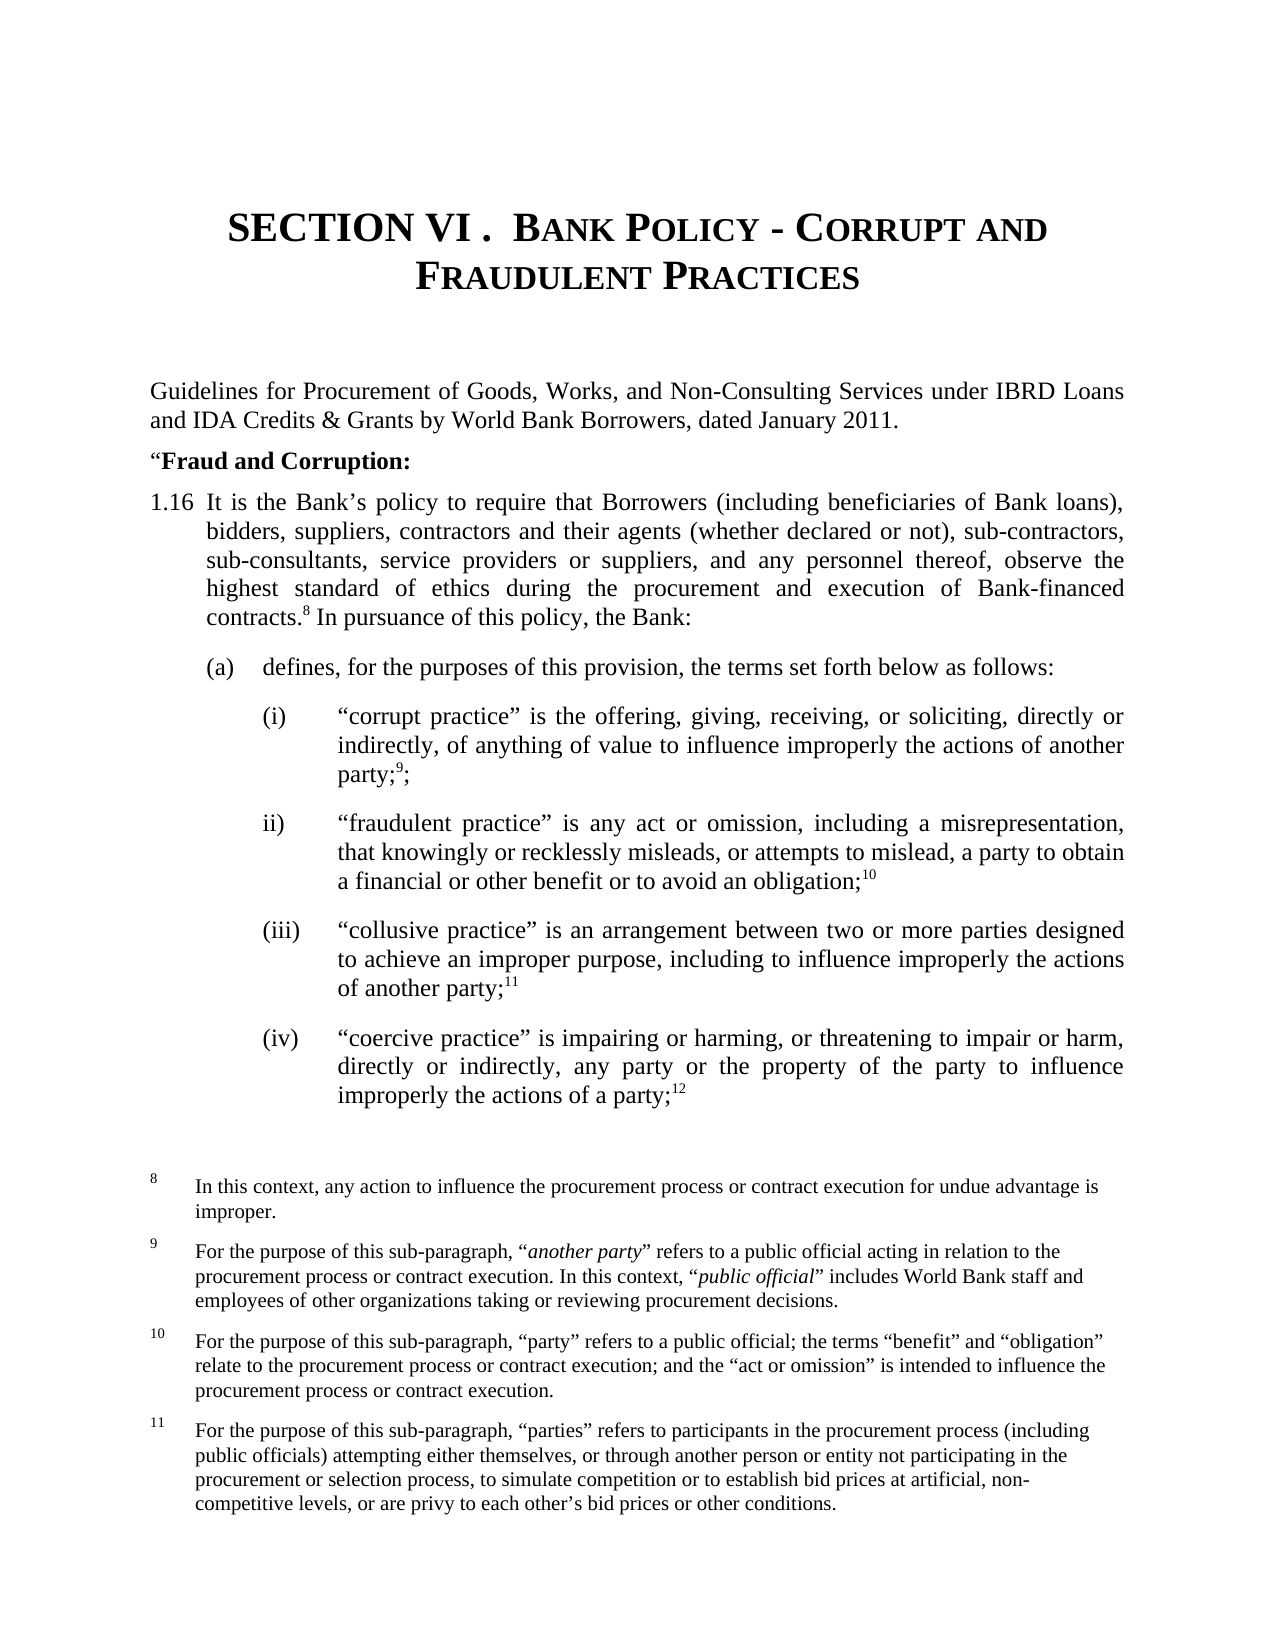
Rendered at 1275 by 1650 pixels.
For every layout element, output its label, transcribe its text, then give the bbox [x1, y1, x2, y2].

subtitle SECTION VI . Bank Policy - Corrupt and Fraudulent Practices [150, 202, 1125, 298]
text (a) defines, for the purposes of this provision, the terms set forth below as follows: [206, 652, 1125, 681]
text ii) “fraudulent practice” is any act or omission, including a misrepresentation, that knowingly or recklessly misleads, or attempts to mislead, a party to obtain a financial or other benefit or to avoid an obligation; [262, 808, 1125, 895]
text Guidelines for Procurement of Goods, Works, and Non-Consulting Services under IBRD Loans and IDA Credits & Grants by World Bank Borrowers, dated January 2011. [150, 376, 1125, 433]
text (i) “corrupt practice” is the offering, giving, receiving, or soliciting, directly or indirectly, of anything of value to influence improperly the actions of another party;; [262, 701, 1125, 788]
text (iii) “collusive practice” is an arrangement between two or more parties designed to achieve an improper purpose, including to influence improperly the actions of another party; [262, 916, 1125, 1002]
text 1.16 It is the Bank’s policy to require that Borrowers (including beneficiaries of Bank loans), bidders, suppliers, contractors and their agents (whether declared or not), sub-contractors, sub-consultants, service providers or suppliers, and any personnel thereof, observe the highest standard of ethics during the procurement and execution of Bank-financed contracts. In pursuance of this policy, the Bank: [150, 487, 1125, 631]
text “Fraud and Corruption: [150, 446, 1125, 475]
text (iv) “coercive practice” is impairing or harming, or threatening to impair or harm, directly or indirectly, any party or the property of the party to influence improperly the actions of a party; [262, 1023, 1125, 1109]
